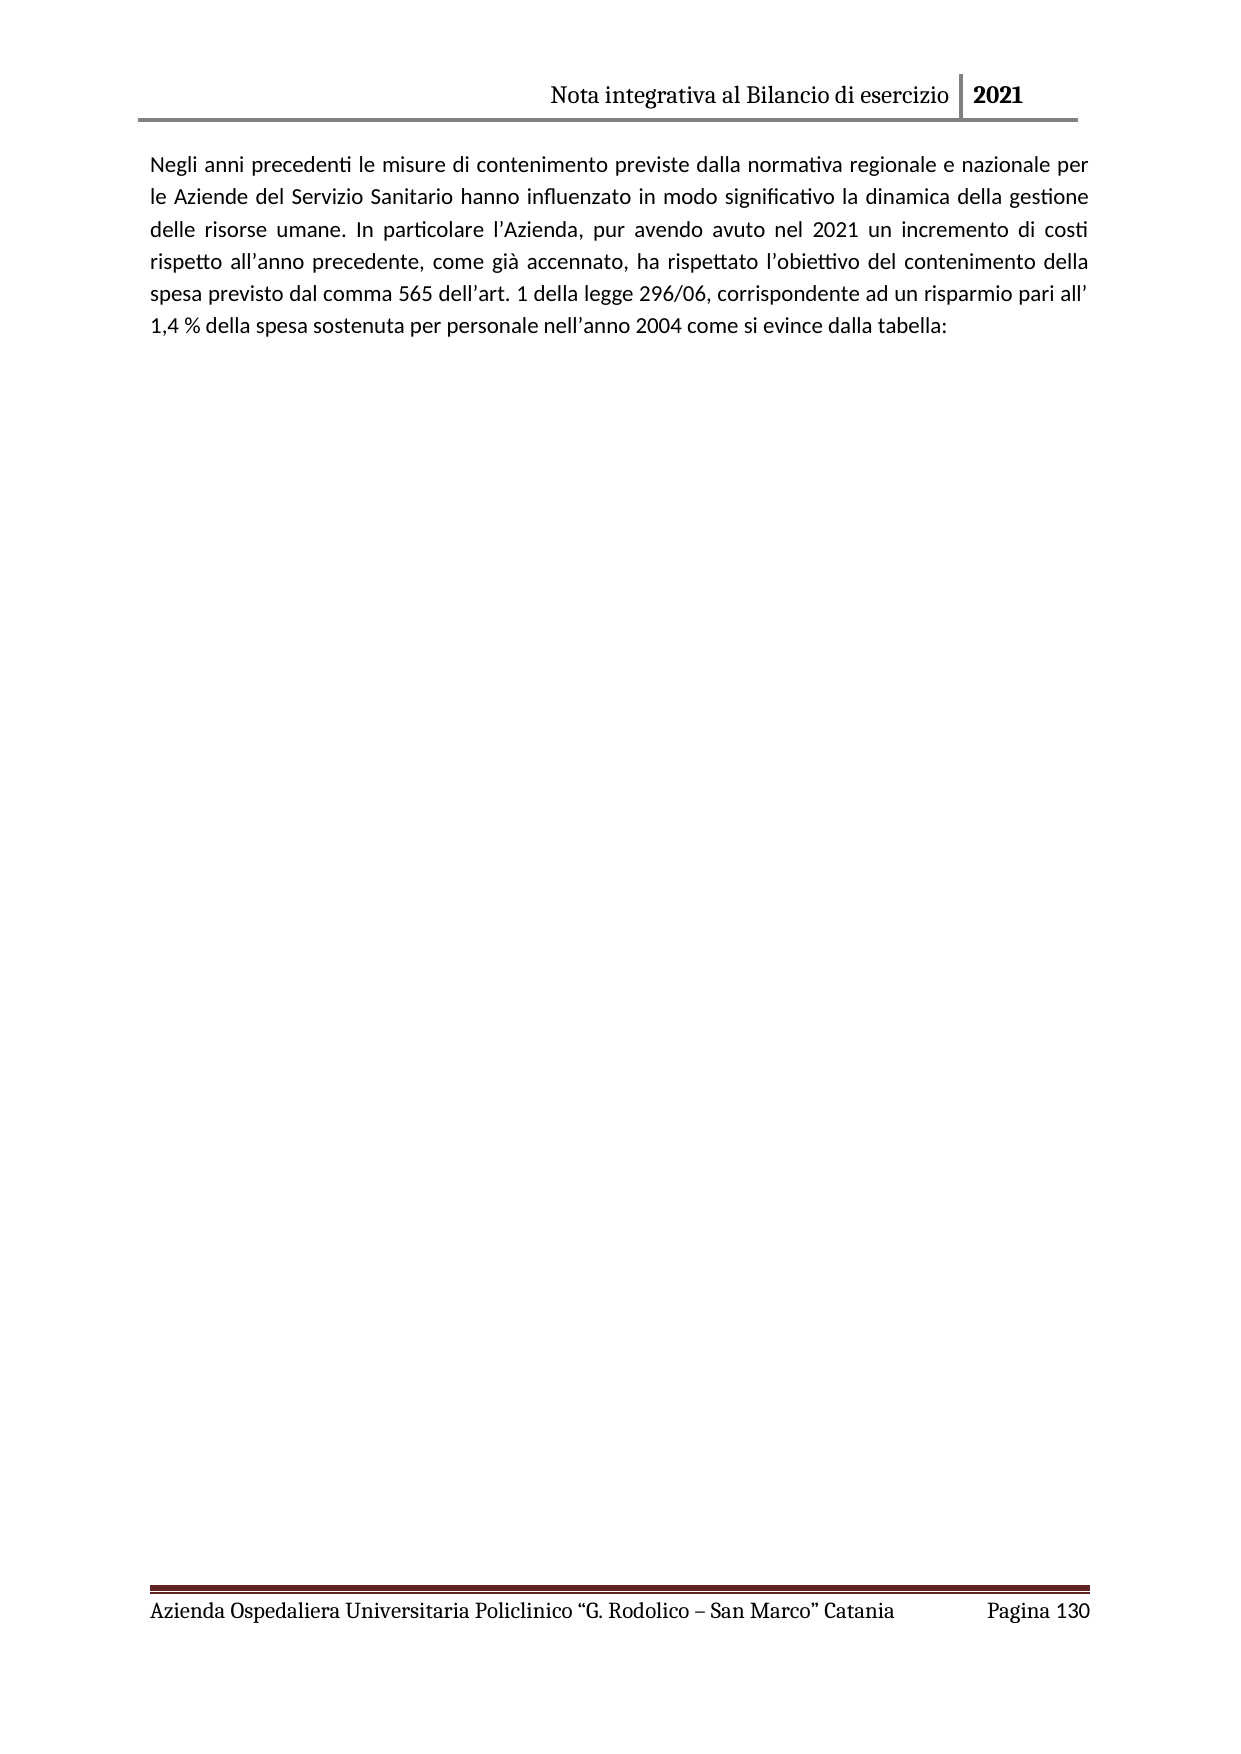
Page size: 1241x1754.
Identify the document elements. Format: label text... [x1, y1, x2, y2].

text Negli anni precedenti le misure di contenimento previste dalla normativa regionale e nazionale per le Aziende del Servizio Sanitario hanno influenzato in modo significativo la dinamica della gestione delle risorse umane. In particolare l’Azienda, pur avendo avuto nel 2021 un incremento di costi rispetto all’anno precedente, come già accennato, ha rispettato l’obiettivo del contenimento della spesa previsto dal comma 565 dell’art. 1 della legge 296/06, corrispondente ad un risparmio pari all’ 1,4 % della spesa sostenuta per personale nell’anno 2004 come si evince dalla tabella: [150, 150, 1090, 339]
